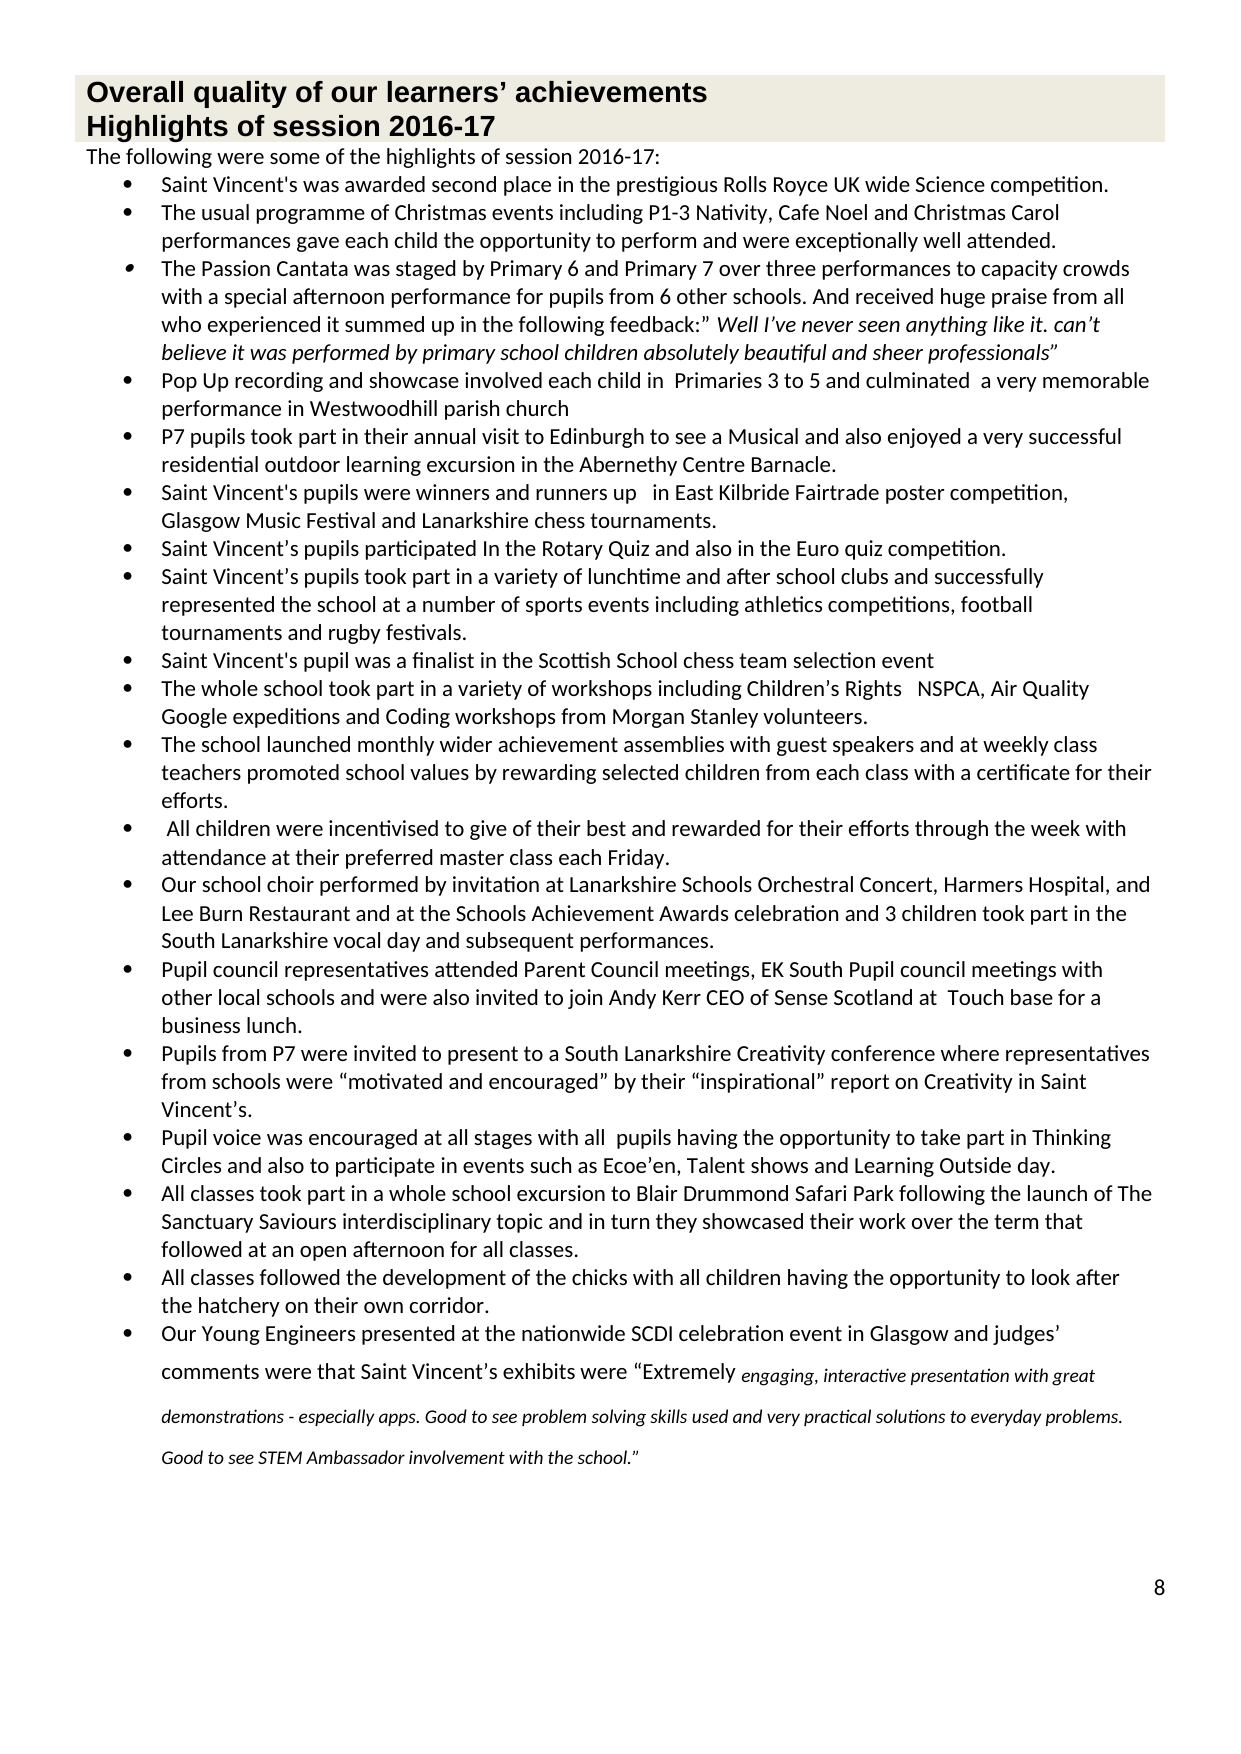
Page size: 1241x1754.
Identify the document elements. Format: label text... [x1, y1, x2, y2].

table_cell The following were some of the highlights of session 2016-17: Saint Vincent's was awarded second place in the prestigious Rolls Royce UK wide Science competition. The usual programme of Christmas events including P1-3 Nativity, Cafe Noel and Christmas Carol performances gave each child the opportunity to perform and were exceptionally well attended. The Passion Cantata was staged by Primary 6 and Primary 7 over three performances to capacity crowds with a special afternoon performance for pupils from 6 other schools. And received huge praise from all who experienced it summed up in the following feedback:” Well I’ve never seen anything like it. can’t believe it was performed by primary school children absolutely beautiful and sheer professionals” Pop Up recording and showcase involved each child in Primaries 3 to 5 and culminated a very memorable performance in Westwoodhill parish church P7 pupils took part in their annual visit to Edinburgh to see a Musical and also enjoyed a very successful residential outdoor learning excursion in the Abernethy Centre Barnacle. Saint Vincent's pupils were winners and runners up in East Kilbride Fairtrade poster competition, Glasgow Music Festival and Lanarkshire chess tournaments. Saint Vincent’s pupils participated In the Rotary Quiz and also in the Euro quiz competition. Saint Vincent’s pupils took part in a variety of lunchtime and after school clubs and successfully represented the school at a number of sports events including athletics competitions, football tournaments and rugby festivals. Saint Vincent's pupil was a finalist in the Scottish School chess team selection event The whole school took part in a variety of workshops including Children’s Rights NSPCA, Air Quality Google expeditions and Coding workshops from Morgan Stanley volunteers. The school launched monthly wider achievement assemblies with guest speakers and at weekly class teachers promoted school values by rewarding selected children from each class with a certificate for their efforts. All children were incentivised to give of their best and rewarded for their efforts through the week with attendance at their preferred master class each Friday. Our school choir performed by invitation at Lanarkshire Schools Orchestral Concert, Harmers Hospital, and Lee Burn Restaurant and at the Schools Achievement Awards celebration and 3 children took part in the South Lanarkshire vocal day and subsequent performances. Pupil council representatives attended Parent Council meetings, EK South Pupil council meetings with other local schools and were also invited to join Andy Kerr CEO of Sense Scotland at Touch base for a business lunch. Pupils from P7 were invited to present to a South Lanarkshire Creativity conference where representatives from schools were “motivated and encouraged” by their “inspirational” report on Creativity in Saint Vincent’s. Pupil voice was encouraged at all stages with all pupils having the opportunity to take part in Thinking Circles and also to participate in events such as Ecoe’en, Talent shows and Learning Outside day. All classes took part in a whole school excursion to Blair Drummond Safari Park following the launch of The Sanctuary Saviours interdisciplinary topic and in turn they showcased their work over the term that followed at an open afternoon for all classes. All classes followed the development of the chicks with all children having the opportunity to look after the hatchery on their own corridor. Our Young Engineers presented at the nationwide SCDI celebration event in Glasgow and judges’ comments were that Saint Vincent’s exhibits were “Extremely engaging, interactive presentation with great demonstrations - especially apps. Good to see problem solving skills used and very practical solutions to everyday problems. Good to see STEM Ambassador involvement with the school.” [75, 142, 1165, 1557]
table_header Overall quality of our learners’ achievements Highlights of session 2016-17 [75, 75, 1165, 142]
